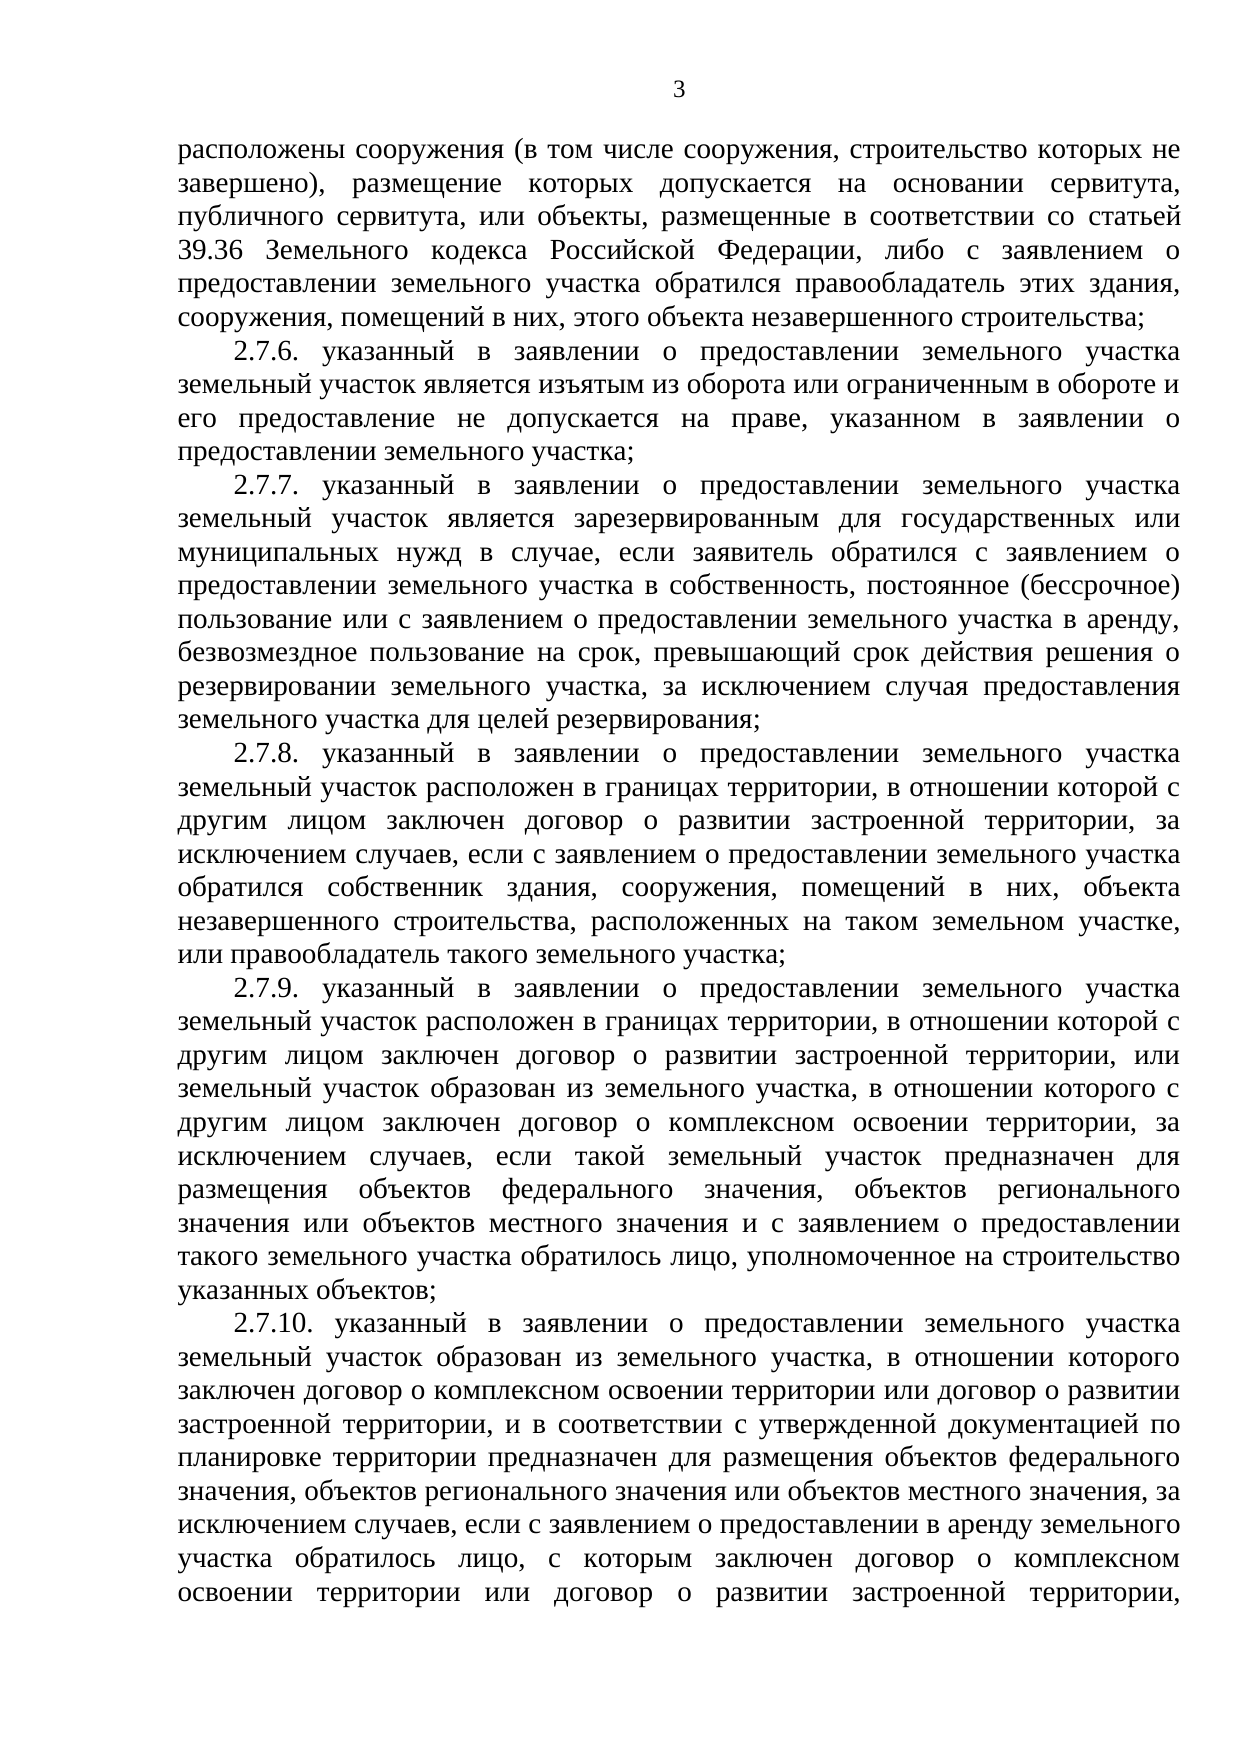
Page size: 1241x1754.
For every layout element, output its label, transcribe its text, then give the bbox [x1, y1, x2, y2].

text 2.7.6. указанный в заявлении о предоставлении земельного участка земельный участок является изъятым из оборота или ограниченным в обороте и его предоставление не допускается на праве, указанном в заявлении о предоставлении земельного участка; [177, 333, 1181, 467]
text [177, 1305, 1181, 1607]
text 2.7.8. указанный в заявлении о предоставлении земельного участка земельный участок расположен в границах территории, в отношении которой с другим лицом заключен договор о развитии застроенной территории, за исключением случаев, если с заявлением о предоставлении земельного участка обратился собственник здания, сооружения, помещений в них, объекта незавершенного строительства, расположенных на таком земельном участке, или правообладатель такого земельного участка; [177, 735, 1181, 970]
text 2.7.7. указанный в заявлении о предоставлении земельного участка земельный участок является зарезервированным для государственных или муниципальных нужд в случае, если заявитель обратился с заявлением о предоставлении земельного участка в собственность, постоянное (бессрочное) пользование или с заявлением о предоставлении земельного участка в аренду, безвозмездное пользование на срок, превышающий срок действия решения о резервировании земельного участка, за исключением случая предоставления земельного участка для целей резервирования; [177, 467, 1181, 735]
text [177, 131, 1181, 333]
text 2.7.9. указанный в заявлении о предоставлении земельного участка земельный участок расположен в границах территории, в отношении которой с другим лицом заключен договор о развитии застроенной территории, или земельный участок образован из земельного участка, в отношении которого с другим лицом заключен договор о комплексном освоении территории, за исключением случаев, если такой земельный участок предназначен для размещения объектов федерального значения, объектов регионального значения или объектов местного значения и с заявлением о предоставлении такого земельного участка обратилось лицо, уполномоченное на строительство указанных объектов; [177, 970, 1181, 1305]
